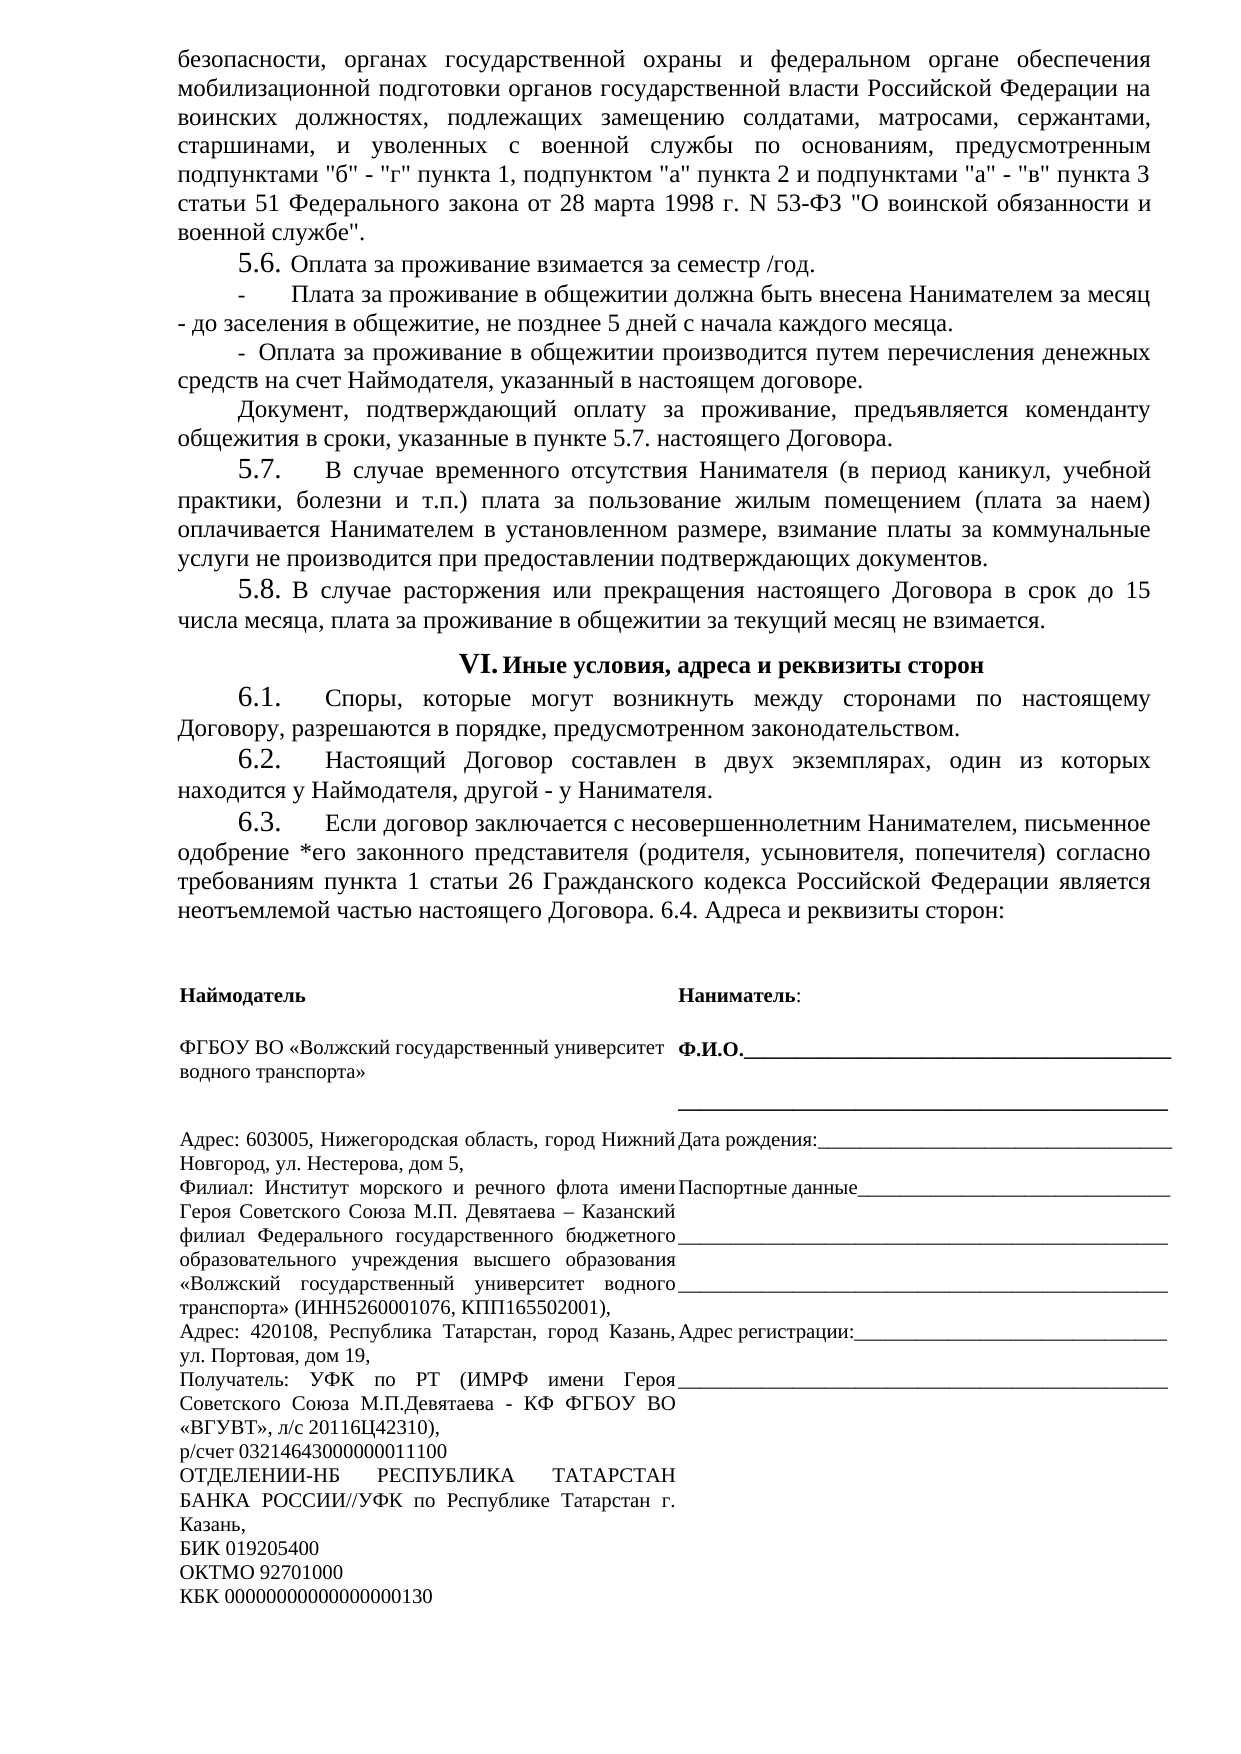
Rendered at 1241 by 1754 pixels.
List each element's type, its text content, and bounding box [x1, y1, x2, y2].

list Споры, которые могут возникнуть между сторонами по настоящему Договору, разрешаются в порядке, предусмотренном законодательством. [177, 679, 1152, 742]
list В случае временного отсутствия Нанимателя (в период каникул, учебной практики, болезни и т.п.) плата за пользование жилым помещением (плата за наем) оплачивается Нанимателем в установленном размере, взимание платы за коммунальные услуги не производится при предоставлении подтверждающих документов. [177, 452, 1152, 571]
table_cell ФГБОУ ВО «Волжский государственный университет водного транспорта» [178, 1035, 677, 1127]
table_cell Дата рождения:__________________________________ Паспортные данные______________________________ _______________________________________________ _______________________________________________ Адрес регистрации:______________________________ _______________________________________________ [677, 1127, 1177, 1614]
list Иные условия, адреса и реквизиты сторон [458, 646, 1152, 679]
text Документ, подтверждающий оплату за проживание, предъявляется коменданту общежития в сроки, указанные в пункте 5.7. настоящего Договора. [177, 394, 1152, 452]
table_header Наймодатель [178, 981, 677, 1035]
list Настоящий Договор составлен в двух экземплярах, один из которых находится у Наймодателя, другой - у Нанимателя. [177, 742, 1152, 804]
table_cell Ф.И.О._________________________________________ _______________________________________________ [677, 1035, 1177, 1127]
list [177, 44, 1152, 246]
table_cell Адрес: 603005, Нижегородская область, город Нижний Новгород, ул. Нестерова, дом 5, Филиал: Институт морского и речного флота имени Героя Советского Союза М.П. Девятаева – Казанский филиал Федерального государственного бюджетного образовательного учреждения высшего образования «Волжский государственный университет водного транспорта» (ИНН5260001076, КПП165502001), Адрес: 420108, Республика Татарстан, город Казань, ул. Портовая, дом 19, Получатель: УФК по РТ (ИМРФ имени Героя Советского Союза М.П.Девятаева - КФ ФГБОУ ВО «ВГУВТ», л/с 20116Ц42310), р/счет 03214643000000011100 ОТДЕЛЕНИИ-НБ РЕСПУБЛИКА ТАТАРСТАН БАНКА РОССИИ//УФК по Республике Татарстан г. Казань, БИК 019205400 ОКТМО 92701000 КБК 00000000000000000130 [178, 1127, 677, 1614]
list Оплата за проживание взимается за семестр /год. [177, 246, 1152, 279]
list Оплата за проживание в общежитии производится путем перечисления денежных средств на счет Наймодателя, указанный в настоящем договоре. [177, 337, 1152, 394]
table_header Наниматель: [677, 981, 1177, 1035]
list В случае расторжения или прекращения настоящего Договора в срок до 15 числа месяца, плата за проживание в общежитии за текущий месяц не взимается. [177, 571, 1152, 634]
list Если договор заключается с несовершеннолетним Нанимателем, письменное одобрение *его законного представителя (родителя, усыновителя, попечителя) согласно требованиям пункта 1 статьи 26 Гражданского кодекса Российской Федерации является неотъемлемой частью настоящего Договора. 6.4. Адреса и реквизиты сторон: [177, 804, 1152, 924]
list Плата за проживание в общежитии должна быть внесена Нанимателем за месяц - до заселения в общежитие, не позднее 5 дней с начала каждого месяца. [177, 279, 1152, 337]
